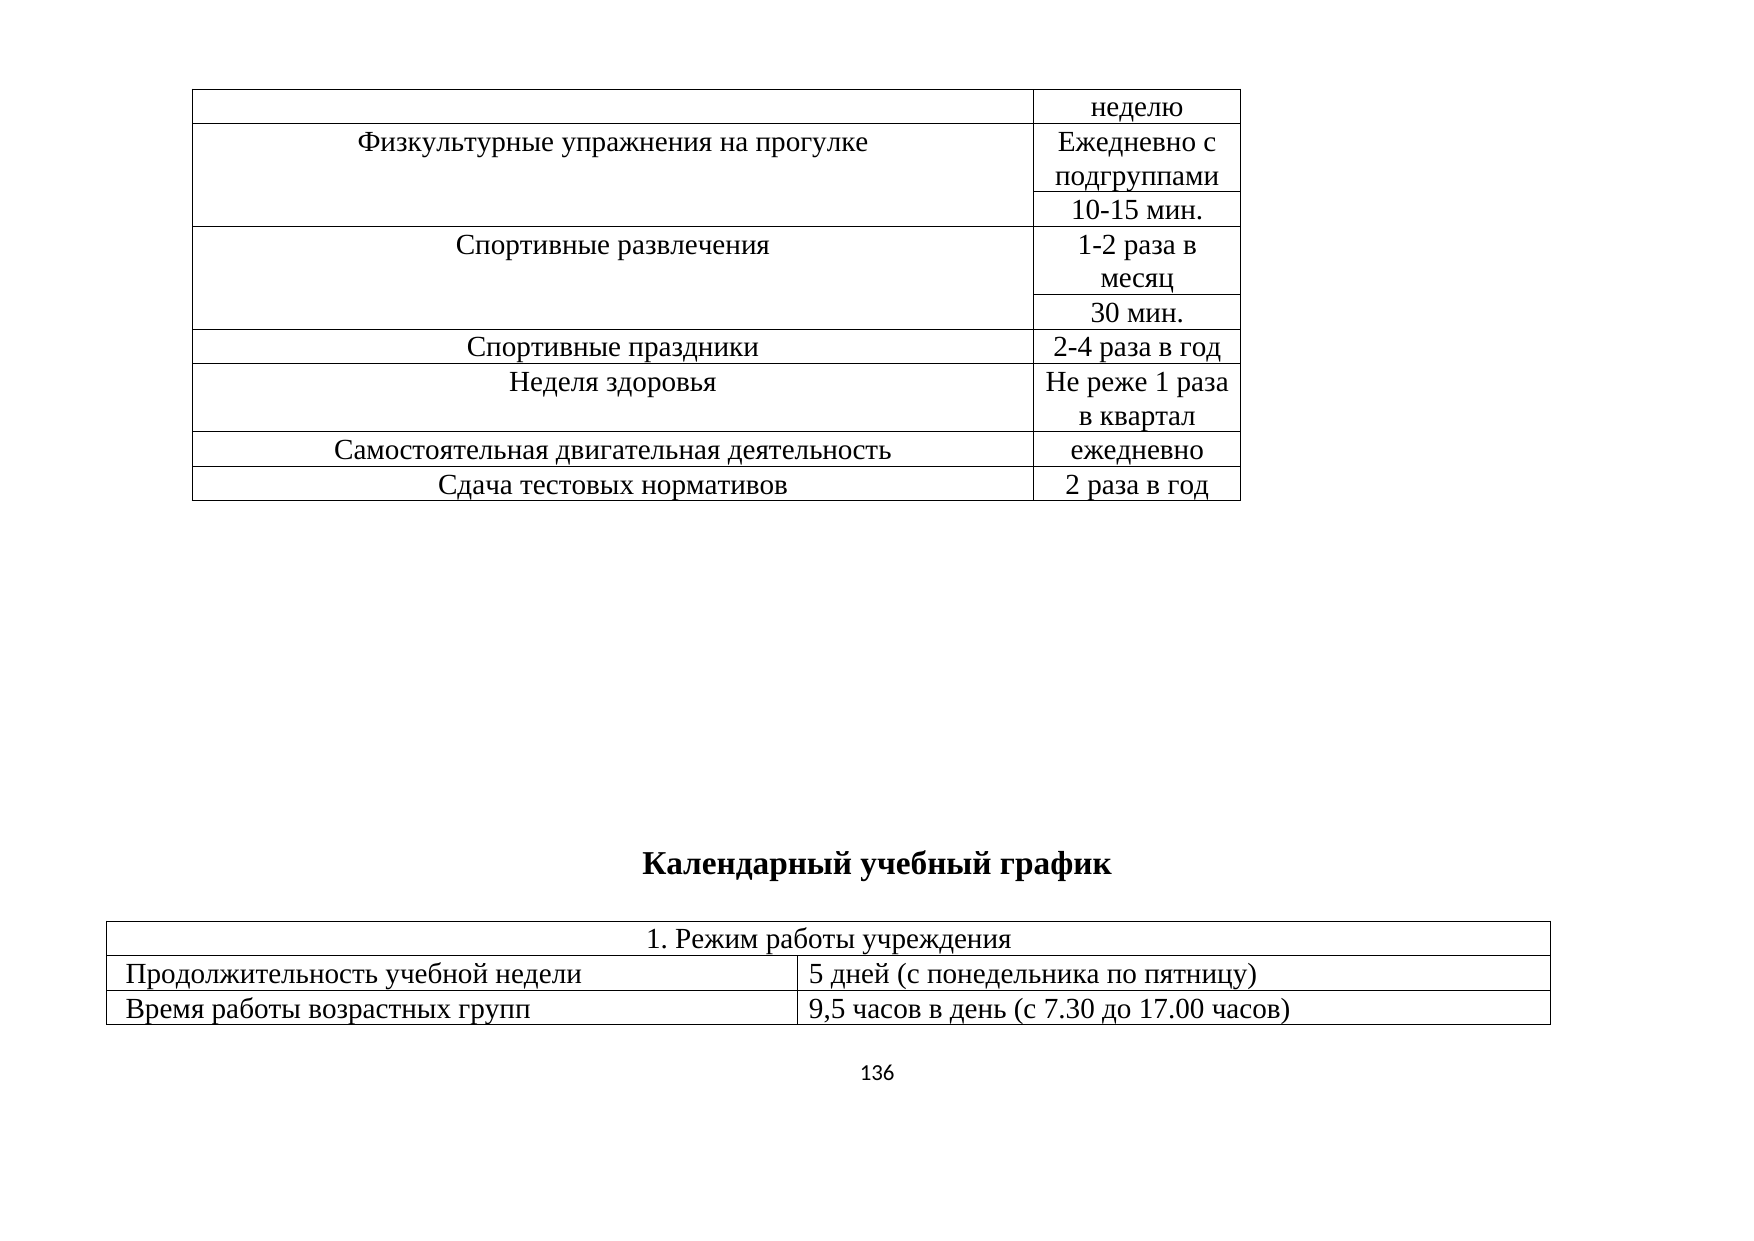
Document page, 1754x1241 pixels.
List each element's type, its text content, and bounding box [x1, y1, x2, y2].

table_cell Время работы возрастных групп [107, 991, 797, 1024]
table_cell 10-15 мин. [1034, 192, 1240, 226]
table_cell Сдача тестовых нормативов [193, 467, 1033, 500]
table_cell Физкультурные упражнения на прогулке [193, 124, 1033, 226]
table_cell Спортивные развлечения [193, 227, 1033, 328]
table_header 1. Режим работы учреждения [107, 922, 1550, 955]
table_cell 5 дней (с понедельника по пятницу) [798, 956, 1550, 990]
table_cell 30 мин. [1034, 295, 1240, 328]
table_cell Неделя здоровья [193, 364, 1033, 431]
table_cell Самостоятельная двигательная деятельность [193, 432, 1033, 466]
table_cell 9,5 часов в день (с 7.30 до 17.00 часов) [798, 991, 1550, 1024]
table_cell Ежедневно с подгруппами [1034, 124, 1240, 191]
table_cell Спортивные праздники [193, 330, 1033, 363]
table_cell 2-4 раза в год [1034, 330, 1240, 363]
table_cell Продолжительность учебной недели [107, 956, 797, 990]
table_cell ежедневно [1034, 432, 1240, 466]
table_cell 1-2 раза в месяц [1034, 227, 1240, 294]
table_cell 2 раза в год [1034, 467, 1240, 500]
text Календарный учебный график [118, 843, 1636, 881]
table_cell Не реже 1 раза в квартал [1034, 364, 1240, 431]
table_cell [1034, 90, 1240, 123]
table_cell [193, 90, 1033, 123]
